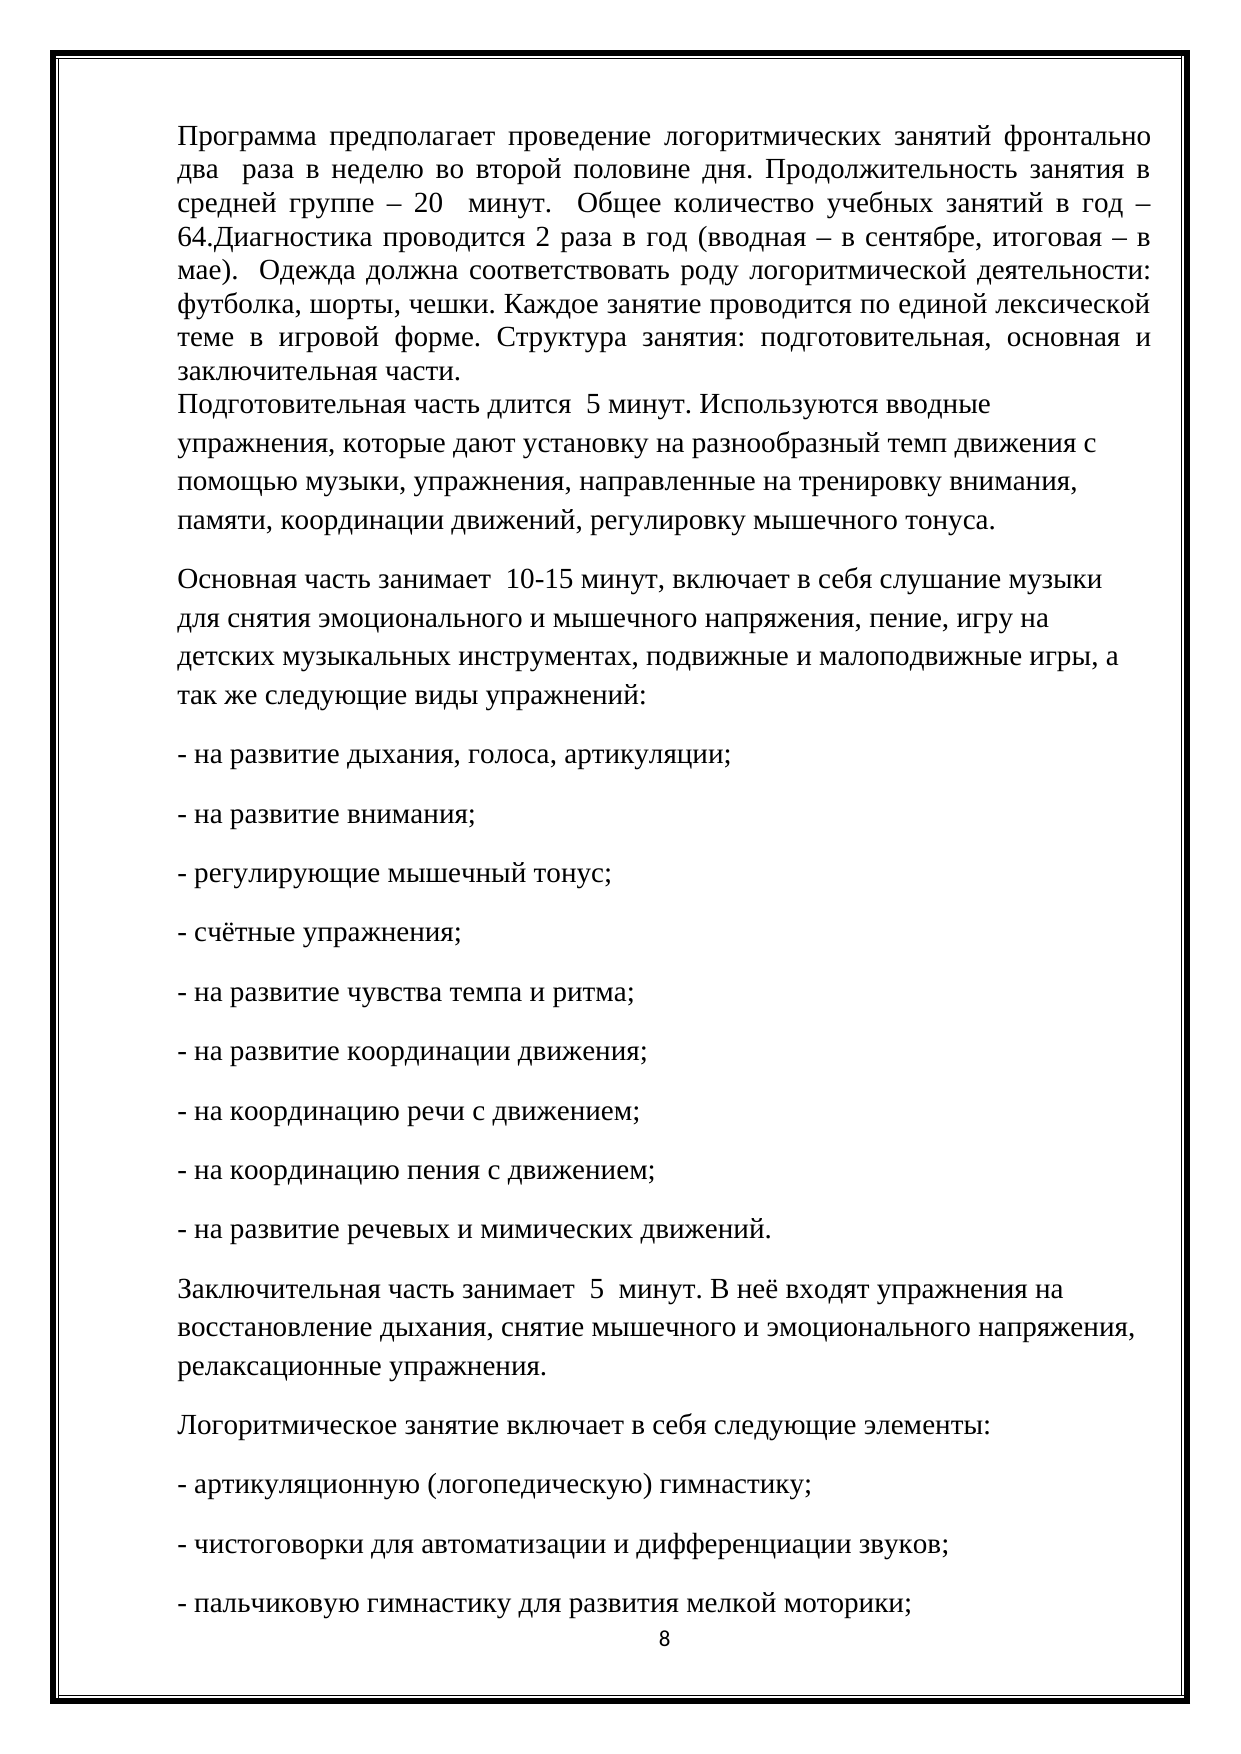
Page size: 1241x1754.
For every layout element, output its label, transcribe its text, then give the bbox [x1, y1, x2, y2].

text - на координацию пения с движением; [177, 1152, 1152, 1186]
text Основная часть занимает 10-15 минут, включает в себя слушание музыки для снятия эмоционального и мышечного напряжения, пение, игру на детских музыкальных инструментах, подвижные и малоподвижные игры, а так же следующие виды упражнений: [177, 561, 1152, 711]
text - артикуляционную (логопедическую) гимнастику; [177, 1467, 1152, 1500]
text Логоритмическое занятие включает в себя следующие элементы: [177, 1407, 1152, 1441]
text - регулирующие мышечный тонус; [177, 855, 1152, 889]
text - счётные упражнения; [177, 914, 1152, 948]
text - на развитие координации движения; [177, 1033, 1152, 1067]
text - на координацию речи с движением; [177, 1093, 1152, 1126]
text Подготовительная часть длится 5 минут. Используются вводные упражнения, которые дают установку на разнообразный темп движения с помощью музыки, упражнения, направленные на тренировку внимания, памяти, координации движений, регулировку мышечного тонуса. [177, 386, 1152, 536]
text - на развитие дыхания, голоса, артикуляции; [177, 736, 1152, 770]
text - на развитие внимания; [177, 796, 1152, 829]
text - пальчиковую гимнастику для развития мелкой моторики; [177, 1585, 1152, 1619]
text Заключительная часть занимает 5 минут. В неё входят упражнения на восстановление дыхания, снятие мышечного и эмоционального напряжения, релаксационные упражнения. [177, 1271, 1152, 1381]
text - чистоговорки для автоматизации и дифференциации звуков; [177, 1526, 1152, 1559]
text - на развитие речевых и мимических движений. [177, 1211, 1152, 1245]
text - на развитие чувства темпа и ритма; [177, 974, 1152, 1007]
text Программа предполагает проведение логоритмических занятий фронтально два раза в неделю во второй половине дня. Продолжительность занятия в средней группе – 20 минут. Общее количество учебных занятий в год – 64.Диагностика проводится 2 раза в год (вводная – в сентябре, итоговая – в мае). Одежда должна соответствовать роду логоритмической деятельности: футболка, шорты, чешки. Каждое занятие проводится по единой лексической теме в игровой форме. Структура занятия: подготовительная, основная и заключительная части. [177, 118, 1152, 386]
